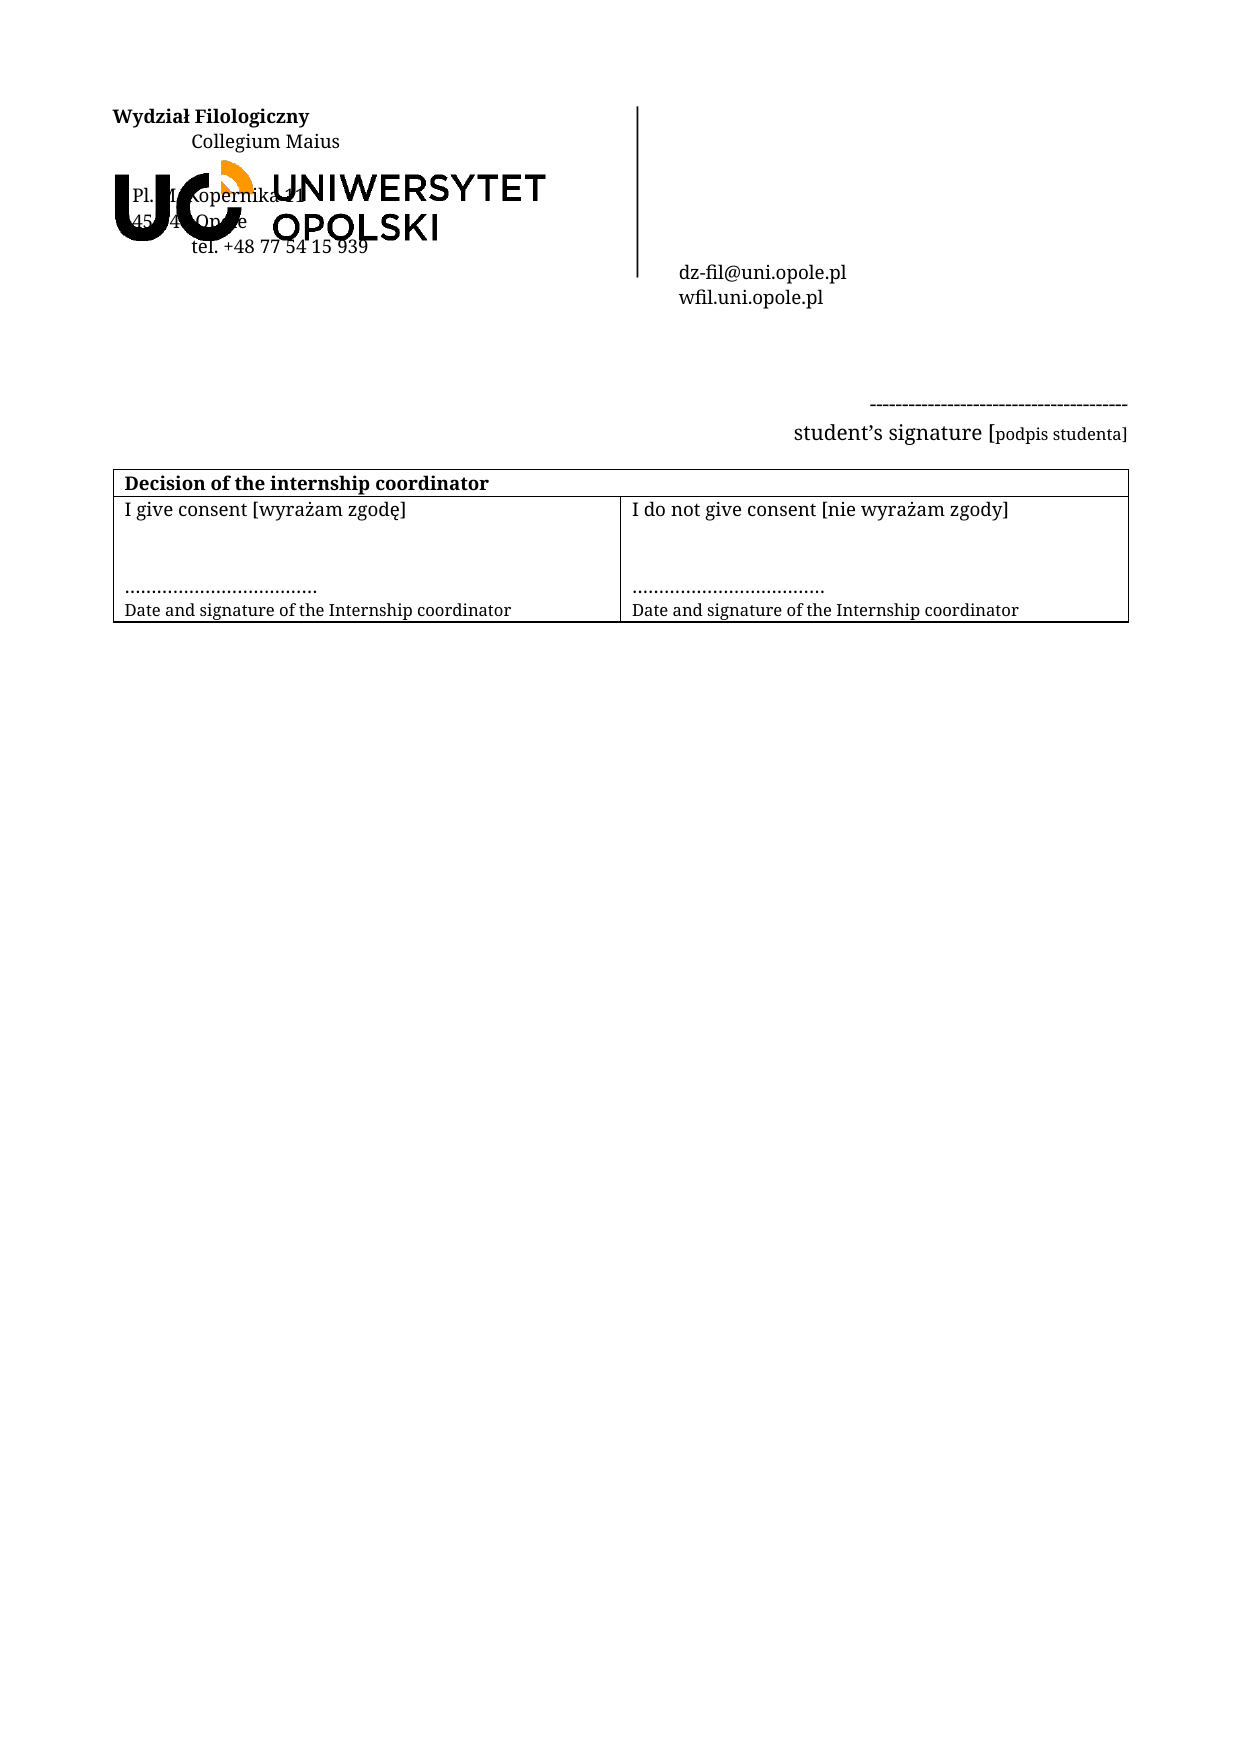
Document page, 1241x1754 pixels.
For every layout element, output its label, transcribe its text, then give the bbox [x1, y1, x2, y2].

picture [82, 126, 578, 275]
text ---------------------------------------- [112, 389, 1128, 418]
table_header Decision of the internship coordinator [114, 470, 1128, 496]
table_cell I do not give consent [nie wyrażam zgody] ……………………………… Date and signature of the Internship coordinator [621, 497, 1128, 621]
table_cell I give consent [wyrażam zgodę] ……………………………… Date and signature of the Internship coordinator [114, 497, 620, 621]
text student’s signature [podpis studenta] [112, 418, 1128, 446]
